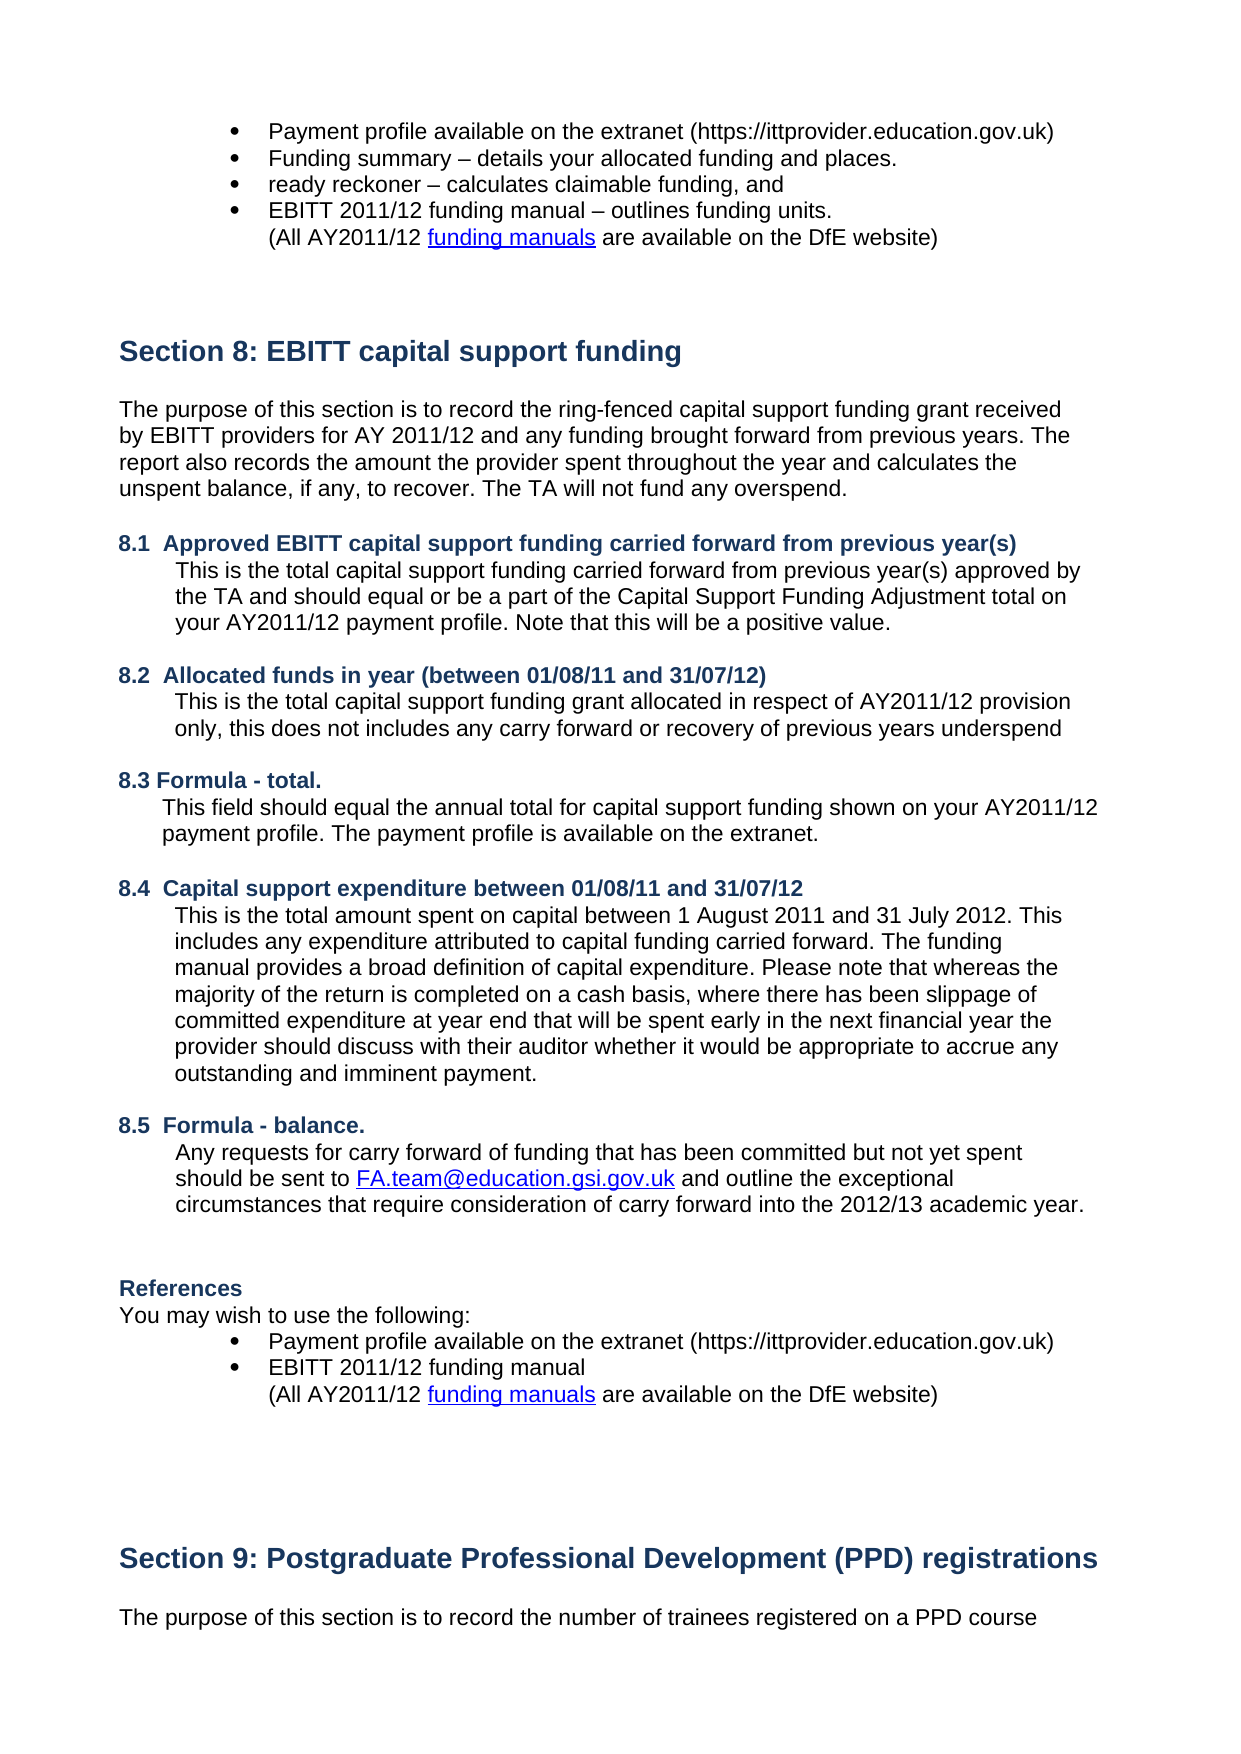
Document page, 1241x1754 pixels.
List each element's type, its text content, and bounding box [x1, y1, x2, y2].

text (All AY2011/12 funding manuals are available on the DfE website) [268, 1381, 1106, 1407]
text The purpose of this section is to record the ring-fenced capital support funding grant received by EBITT providers for AY 2011/12 and any funding brought forward from previous years. The report also records the amount the provider spent throughout the year and calculates the unspent balance, if any, to recover. The TA will not fund any overspend. [119, 396, 1075, 501]
list Funding summary – details your allocated funding and places. [231, 144, 1106, 171]
text This is the total capital support funding carried forward from previous year(s) approved by the TA and should equal or be a part of the Capital Support Funding Adjustment total on your AY2011/12 payment profile. Note that this will be a positive value. [175, 557, 1094, 636]
text Section 9: Postgraduate Professional Development (PPD) registrations [119, 1541, 1106, 1575]
text 8.3 Formula - total. [118, 767, 1106, 794]
list Payment profile available on the extranet (https://ittprovider.education.gov.uk) [231, 118, 1106, 144]
text 8.4 Capital support expenditure between 01/08/11 and 31/07/12 [118, 875, 1106, 902]
list EBITT 2011/12 funding manual [231, 1354, 1106, 1381]
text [119, 1603, 1094, 1630]
text References [119, 1275, 1106, 1302]
text (All AY2011/12 funding manuals are available on the DfE website) [268, 223, 1106, 250]
text You may wish to use the following: [119, 1302, 1106, 1328]
text 8.2 Allocated funds in year (between 01/08/11 and 31/07/12) [118, 662, 1106, 688]
text 8.5 Formula - balance. [118, 1112, 1106, 1139]
text Section 8: EBITT capital support funding [119, 334, 1106, 367]
list ready reckoner – calculates claimable funding, and [231, 171, 1106, 197]
list EBITT 2011/12 funding manual – outlines funding units. [231, 197, 1106, 223]
text This is the total capital support funding grant allocated in respect of AY2011/12 provision only, this does not includes any carry forward or recovery of previous years underspend [174, 688, 1106, 741]
text This is the total amount spent on capital between 1 August 2011 and 31 July 2012. This includes any expenditure attributed to capital funding carried forward. The funding manual provides a broad definition of capital expenditure. Please note that whereas the majority of the return is completed on a cash basis, where there has been slippage of committed expenditure at year end that will be spent early in the next financial year the provider should discuss with their auditor whether it would be appropriate to accrue any outstanding and imminent payment. [174, 902, 1075, 1086]
list Payment profile available on the extranet (https://ittprovider.education.gov.uk) [231, 1328, 1106, 1354]
text Any requests for carry forward of funding that has been committed but not yet spent should be sent to FA.team@education.gsi.gov.uk and outline the exceptional circumstances that require consideration of carry forward into the 2012/13 academic year. [175, 1139, 1094, 1218]
text 8.1 Approved EBITT capital support funding carried forward from previous year(s) [118, 530, 1106, 557]
text This field should equal the annual total for capital support funding shown on your AY2011/12 payment profile. The payment profile is available on the extranet. [162, 794, 1106, 846]
